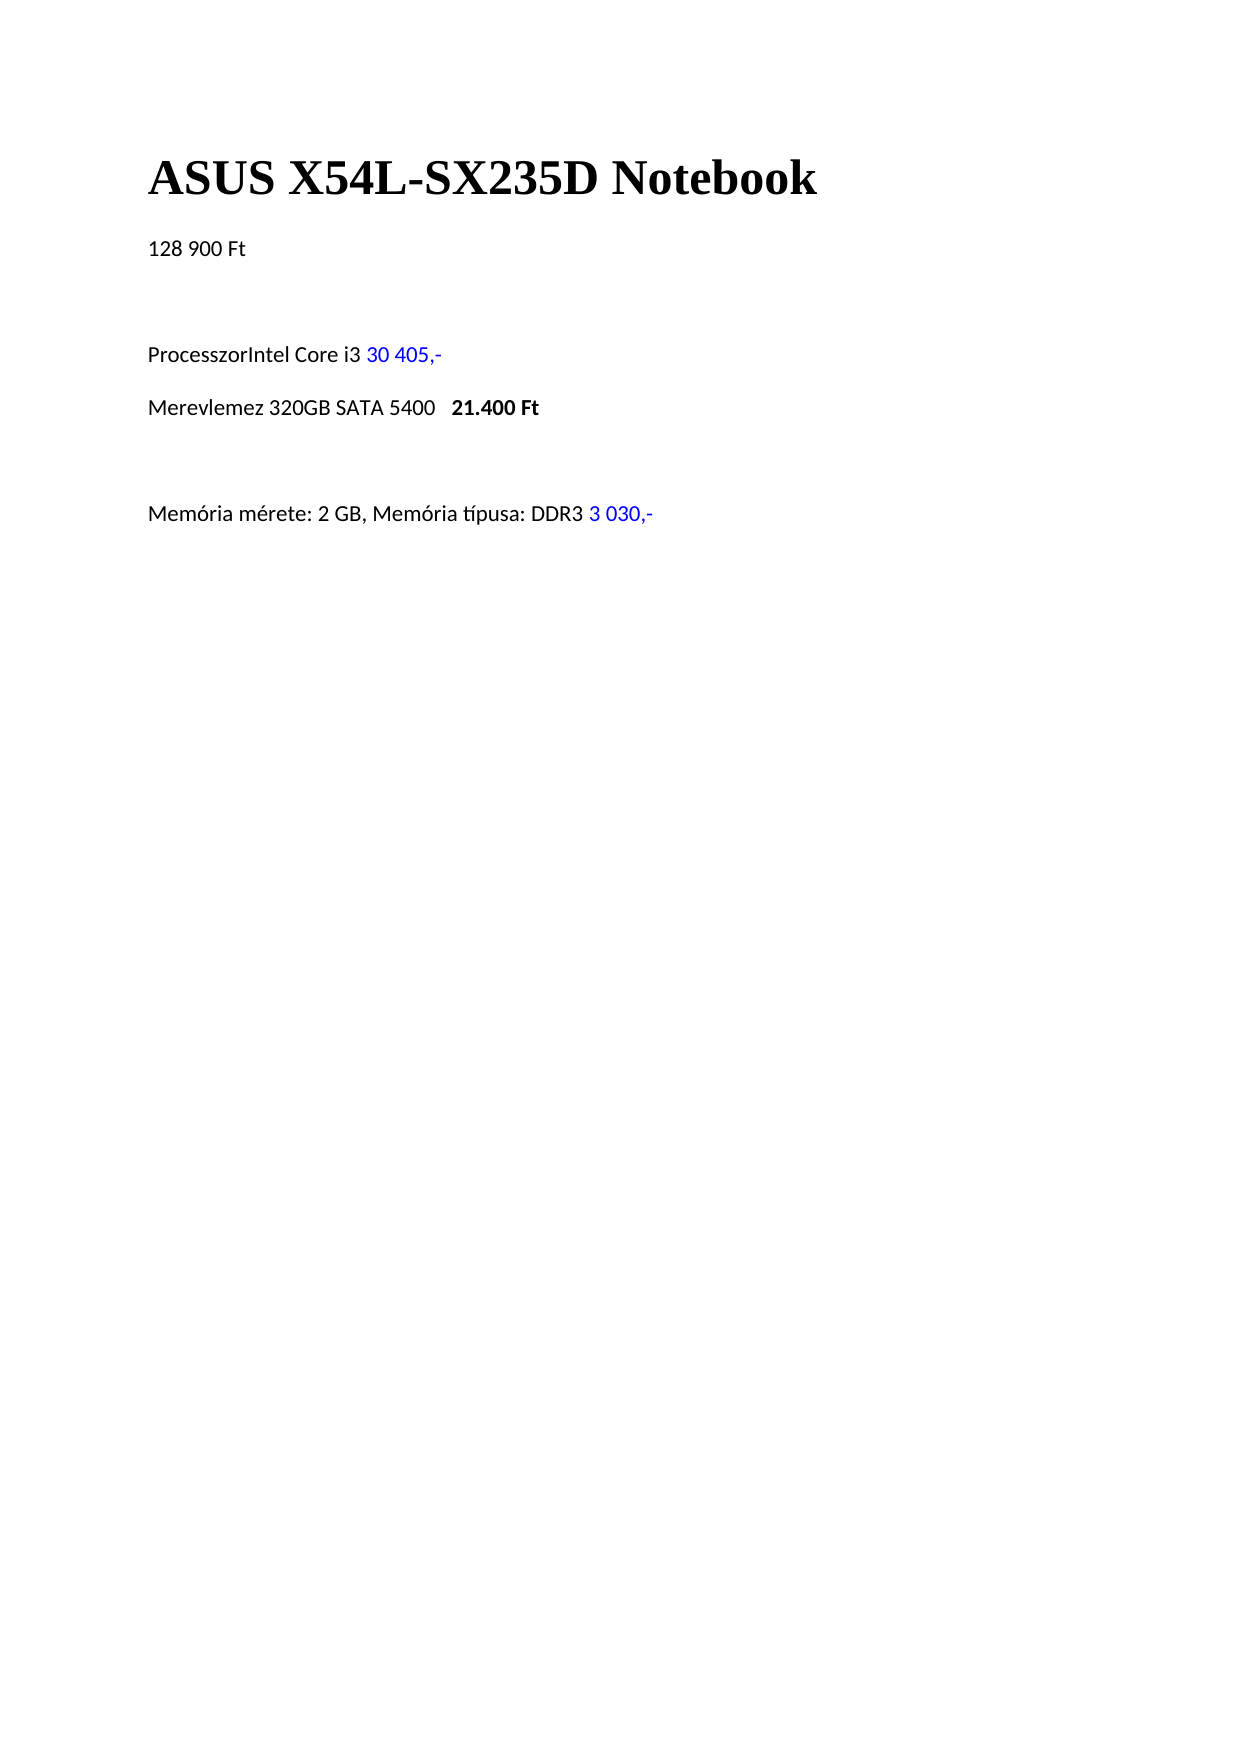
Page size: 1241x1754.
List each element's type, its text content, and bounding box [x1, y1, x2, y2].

text 128 900 Ft [148, 234, 1093, 262]
text Memória mérete: 2 GB, Memória típusa: DDR3 3 030,- [148, 499, 1093, 527]
text ProcesszorIntel Core i3 30 405,- [148, 340, 1093, 368]
text ASUS X54L-SX235D Notebook [148, 148, 1093, 205]
text Merevlemez 320GB SATA 5400 21.400 Ft [148, 393, 1093, 421]
